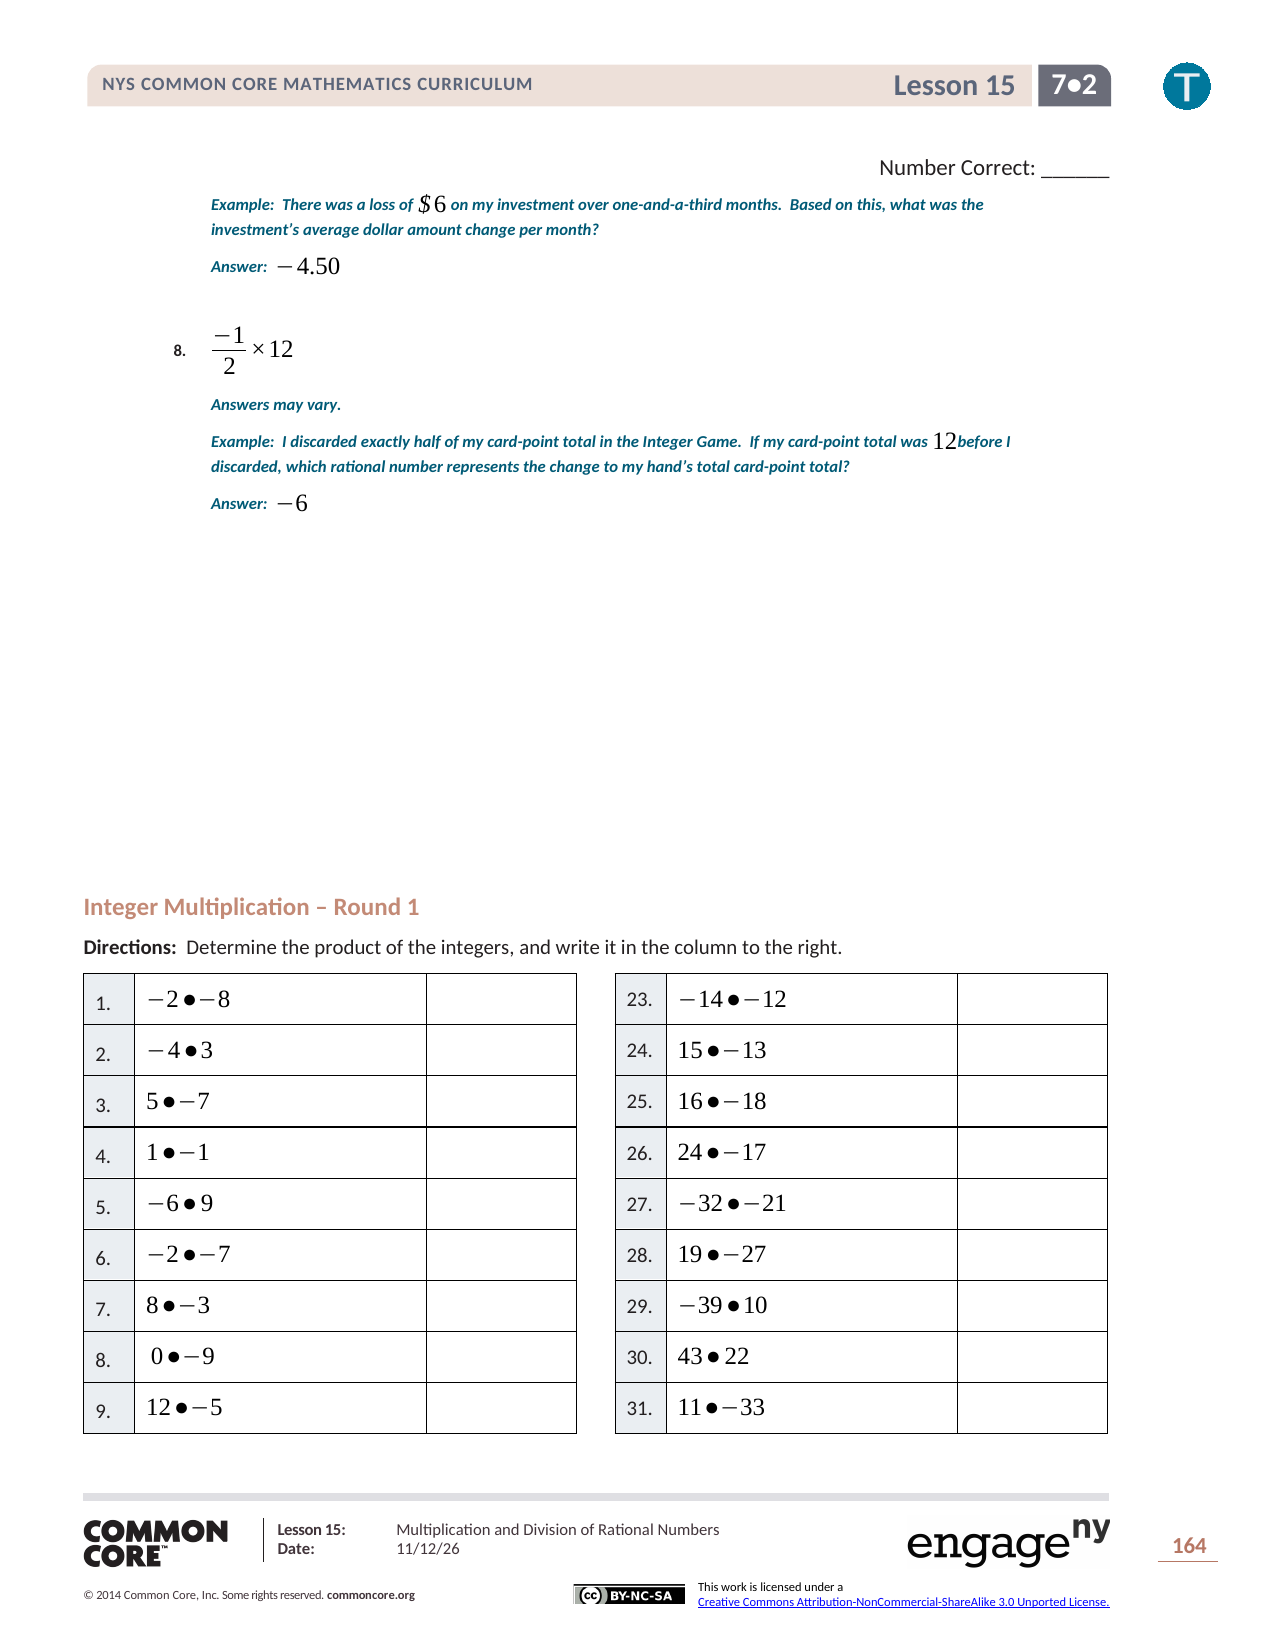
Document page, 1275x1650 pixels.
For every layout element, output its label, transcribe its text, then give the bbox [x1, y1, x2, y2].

table_cell [427, 1332, 576, 1382]
table_cell [616, 1230, 666, 1279]
table_cell [958, 1025, 1107, 1075]
table_cell [616, 1076, 666, 1126]
table_cell [577, 1178, 615, 1228]
table_cell [135, 1383, 426, 1433]
text Directions: Determine the product of the integers, and write it in the column to the right. [83, 934, 1108, 959]
table_cell [427, 1383, 576, 1433]
table_cell [958, 1076, 1107, 1126]
table_cell [667, 1230, 957, 1279]
text Example: I discarded exactly half of my card-point total in the Integer Game. If my card-point total was before I discarded, which rational number represents the change to my hand’s total card-point total? [211, 427, 1018, 476]
text Answers may vary. [211, 394, 1018, 414]
table_cell [616, 1332, 666, 1382]
table_cell [427, 1128, 576, 1177]
table_header [427, 974, 576, 1024]
table_cell [427, 1025, 576, 1075]
table_cell [84, 1230, 134, 1279]
table_header [577, 973, 615, 1024]
table_cell [958, 1383, 1107, 1433]
table_cell [616, 1383, 666, 1433]
table_cell [667, 1179, 957, 1228]
table_cell [667, 1383, 957, 1433]
table_header [135, 974, 426, 1024]
table_cell [958, 1281, 1107, 1331]
table_header [667, 974, 957, 1024]
text Answer: [211, 253, 1018, 280]
table_cell [84, 1332, 134, 1382]
table_cell [958, 1179, 1107, 1228]
table_cell [84, 1025, 134, 1075]
table_cell [958, 1128, 1107, 1177]
table_cell [667, 1025, 957, 1075]
table_cell [577, 1331, 615, 1382]
table_cell [577, 1229, 615, 1279]
table_cell [135, 1281, 426, 1331]
table_cell [135, 1230, 426, 1279]
table_cell [958, 1230, 1107, 1279]
table_cell [84, 1076, 134, 1126]
table_cell [577, 1024, 615, 1075]
table_cell [616, 1179, 666, 1228]
table_cell [616, 1025, 666, 1075]
table_cell [667, 1281, 957, 1331]
table_cell [135, 1076, 426, 1126]
table_cell [616, 1128, 666, 1177]
text Answer: [211, 490, 1018, 517]
text Example: There was a loss of on my investment over one-and-a-third months. Based on this, what was the investment’s average dollar amount change per month? [211, 191, 1018, 239]
table_cell [577, 1075, 615, 1126]
table_cell [667, 1332, 957, 1382]
table_header [958, 974, 1107, 1024]
table_cell [427, 1076, 576, 1126]
text Integer Multiplication – Round 1 [83, 892, 1108, 922]
table_cell [577, 1126, 615, 1177]
table_header [616, 974, 666, 1024]
table_cell [958, 1332, 1107, 1382]
table_cell [616, 1281, 666, 1331]
table_cell [84, 1128, 134, 1177]
table_cell [135, 1179, 426, 1228]
table_header [84, 974, 134, 1024]
table_cell [667, 1076, 957, 1126]
table_cell [84, 1179, 134, 1228]
table_cell [84, 1383, 134, 1433]
table_cell [427, 1281, 576, 1331]
table_cell [577, 1382, 615, 1433]
table_cell [135, 1332, 426, 1382]
table_cell [427, 1179, 576, 1228]
picture [906, 1515, 1110, 1569]
table_cell [667, 1128, 957, 1177]
picture [79, 1515, 232, 1572]
table_cell [135, 1025, 426, 1075]
table_cell [577, 1280, 615, 1331]
table_cell [135, 1128, 426, 1177]
picture [572, 1584, 685, 1604]
table_cell [427, 1230, 576, 1279]
table_cell [84, 1281, 134, 1331]
